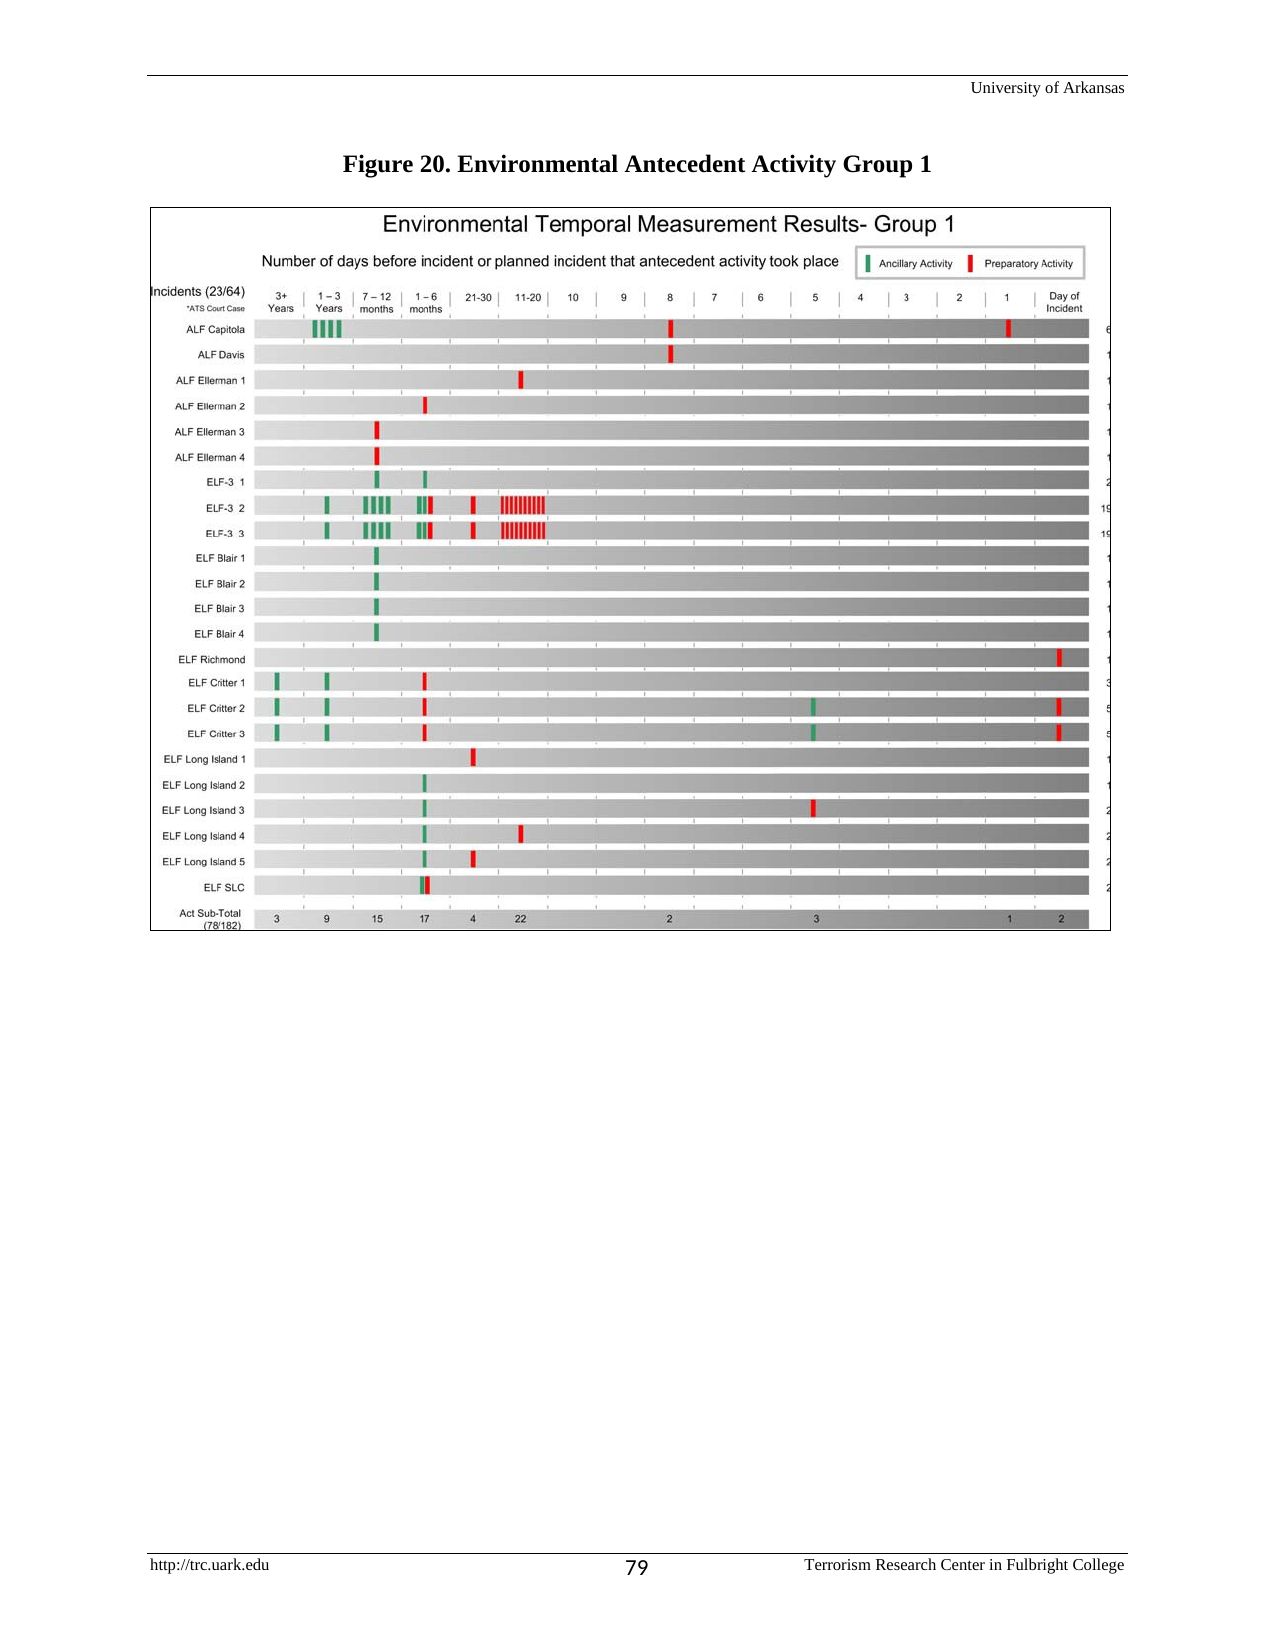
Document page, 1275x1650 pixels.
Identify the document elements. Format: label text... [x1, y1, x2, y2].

picture [151, 208, 1110, 930]
text Figure 20. Environmental Antecedent Activity Group 1 [343, 149, 1142, 178]
